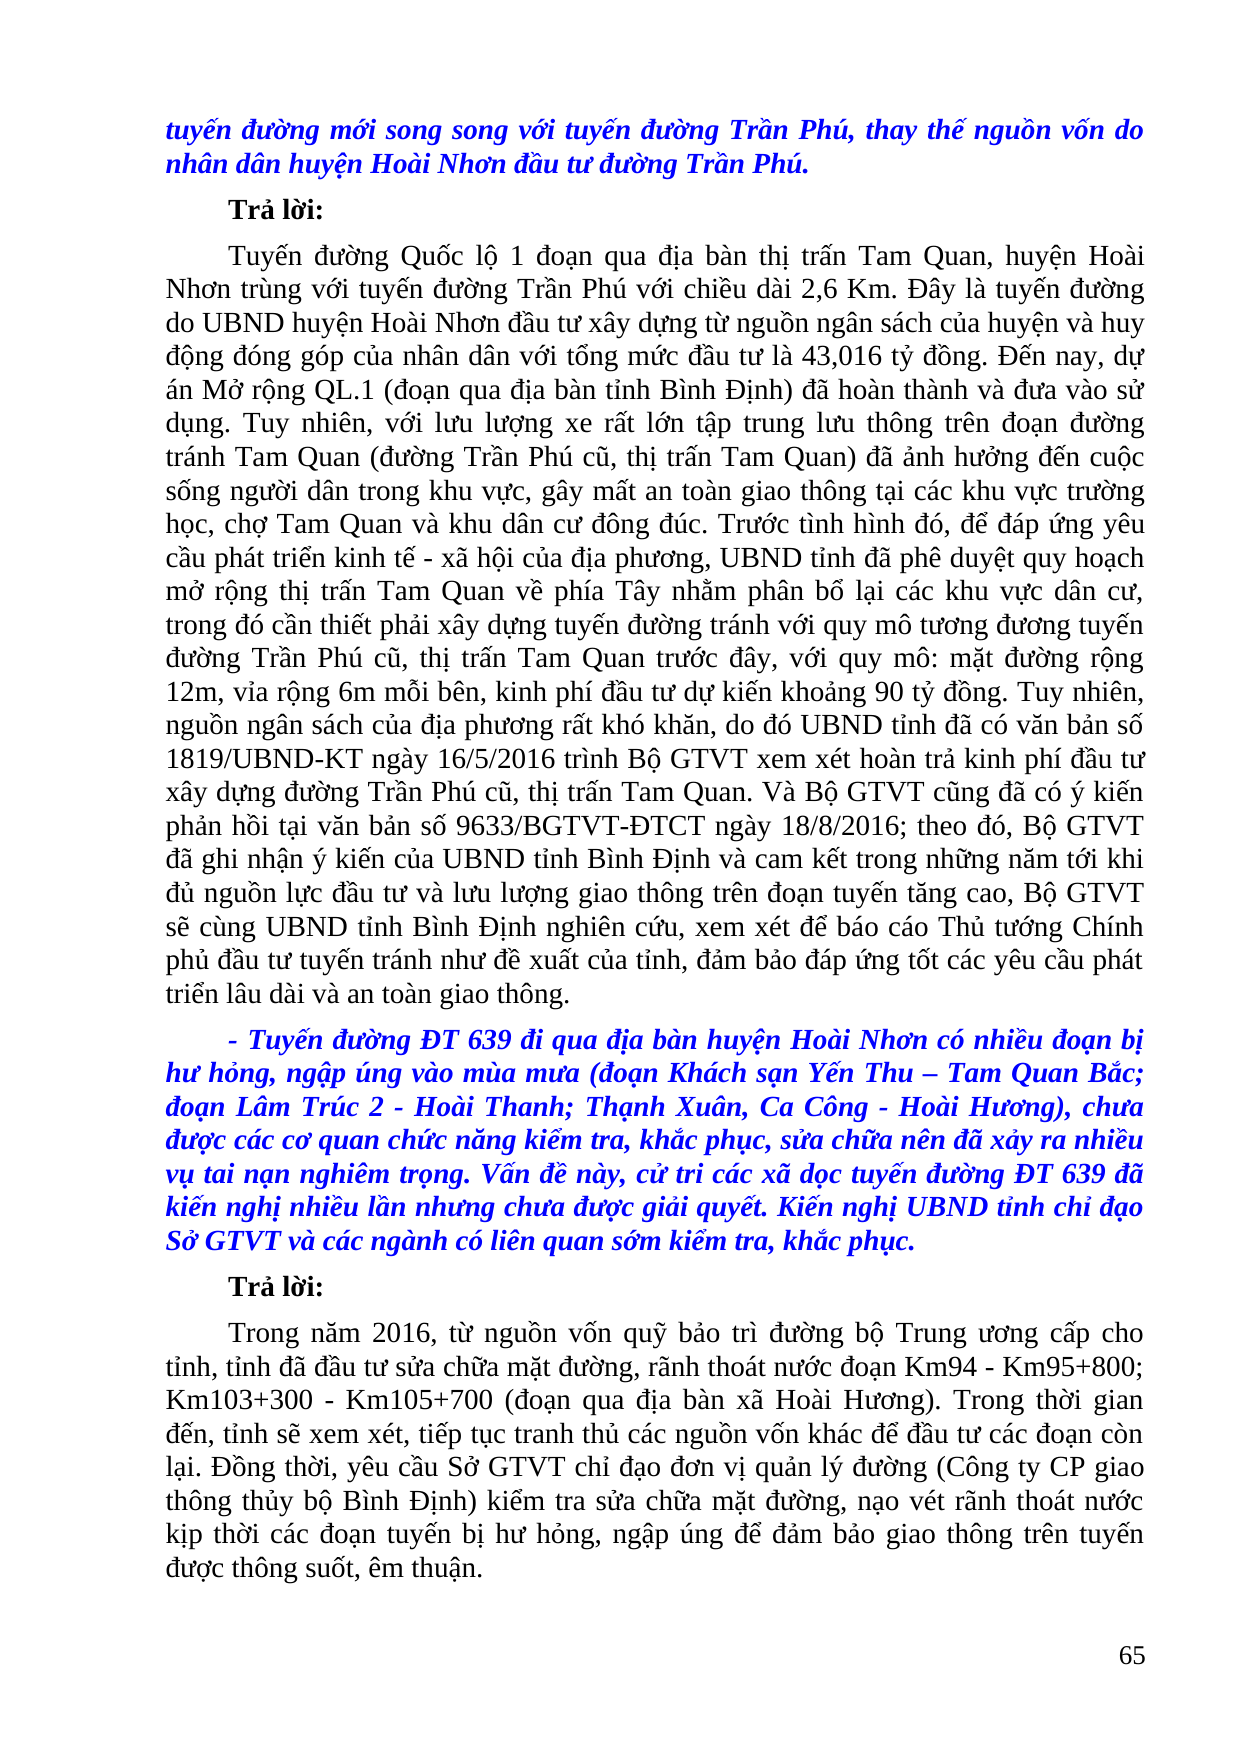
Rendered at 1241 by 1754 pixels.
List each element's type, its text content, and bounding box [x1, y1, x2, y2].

text Tuyến đường Quốc lộ 1 đoạn qua địa bàn thị trấn Tam Quan, huyện Hoài Nhơn trùng với tuyến đường Trần Phú với chiều dài 2,6 Km. Đây là tuyến đường do UBND huyện Hoài Nhơn đầu tư xây dựng từ nguồn ngân sách của huyện và huy động đóng góp của nhân dân với tổng mức đầu tư là 43,016 tỷ đồng. Đến nay, dự án Mở rộng QL.1 (đoạn qua địa bàn tỉnh Bình Định) đã hoàn thành và đưa vào sử dụng. Tuy nhiên, với lưu lượng xe rất lớn tập trung lưu thông trên đoạn đường tránh Tam Quan (đường Trần Phú cũ, thị trấn Tam Quan) đã ảnh hưởng đến cuộc sống người dân trong khu vực, gây mất an toàn giao thông tại các khu vực trường học, chợ Tam Quan và khu dân cư đông đúc. Trước tình hình đó, để đáp ứng yêu cầu phát triển kinh tế - xã hội của địa phương, UBND tỉnh đã phê duyệt quy hoạch mở rộng thị trấn Tam Quan về phía Tây nhằm phân bổ lại các khu vực dân cư, trong đó cần thiết phải xây dựng tuyến đường tránh với quy mô tương đương tuyến đường Trần Phú cũ, thị trấn Tam Quan trước đây, với quy mô: mặt đường rộng 12m, vỉa rộng 6m mỗi bên, kinh phí đầu tư dự kiến khoảng 90 tỷ đồng. Tuy nhiên, nguồn ngân sách của địa phương rất khó khăn, do đó UBND tỉnh đã có văn bản số 1819/UBND-KT ngày 16/5/2016 trình Bộ GTVT xem xét hoàn trả kinh phí đầu tư xây dựng đường Trần Phú cũ, thị trấn Tam Quan. Và Bộ GTVT cũng đã có ý kiến phản hồi tại văn bản số 9633/BGTVT-ĐTCT ngày 18/8/2016; theo đó, Bộ GTVT đã ghi nhận ý kiến của UBND tỉnh Bình Định và cam kết trong những năm tới khi đủ nguồn lực đầu tư và lưu lượng giao thông trên đoạn tuyến tăng cao, Bộ GTVT sẽ cùng UBND tỉnh Bình Định nghiên cứu, xem xét để báo cáo Thủ tướng Chính phủ đầu tư tuyến tránh như đề xuất của tỉnh, đảm bảo đáp ứng tốt các yêu cầu phát triển lâu dài và an toàn giao thông. [165, 238, 1146, 1009]
text Trả lời: [165, 1269, 1146, 1303]
text Trả lời: [165, 192, 1146, 225]
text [165, 112, 1146, 179]
text - Tuyến đường ĐT 639 đi qua địa bàn huyện Hoài Nhơn có nhiều đoạn bị hư hỏng, ngập úng vào mùa mưa (đoạn Khách sạn Yến Thu – Tam Quan Bắc; đoạn Lâm Trúc 2 - Hoài Thanh; Thạnh Xuân, Ca Công - Hoài Hương), chưa được các cơ quan chức năng kiểm tra, khắc phục, sửa chữa nên đã xảy ra nhiều vụ tai nạn nghiêm trọng. Vấn đề này, cử tri các xã dọc tuyến đường ĐT 639 đã kiến nghị nhiều lần nhưng chưa được giải quyết. Kiến nghị UBND tỉnh chỉ đạo Sở GTVT và các ngành có liên quan sớm kiểm tra, khắc phục. [165, 1022, 1146, 1257]
text Trong năm 2016, từ nguồn vốn quỹ bảo trì đường bộ Trung ương cấp cho tỉnh, tỉnh đã đầu tư sửa chữa mặt đường, rãnh thoát nước đoạn Km94 - Km95+800; Km103+300 - Km105+700 (đoạn qua địa bàn xã Hoài Hương). Trong thời gian đến, tỉnh sẽ xem xét, tiếp tục tranh thủ các nguồn vốn khác để đầu tư các đoạn còn lại. Đồng thời, yêu cầu Sở GTVT chỉ đạo đơn vị quản lý đường (Công ty CP giao thông thủy bộ Bình Định) kiểm tra sửa chữa mặt đường, nạo vét rãnh thoát nước kịp thời các đoạn tuyến bị hư hỏng, ngập úng để đảm bảo giao thông trên tuyến được thông suốt, êm thuận. [165, 1315, 1146, 1583]
